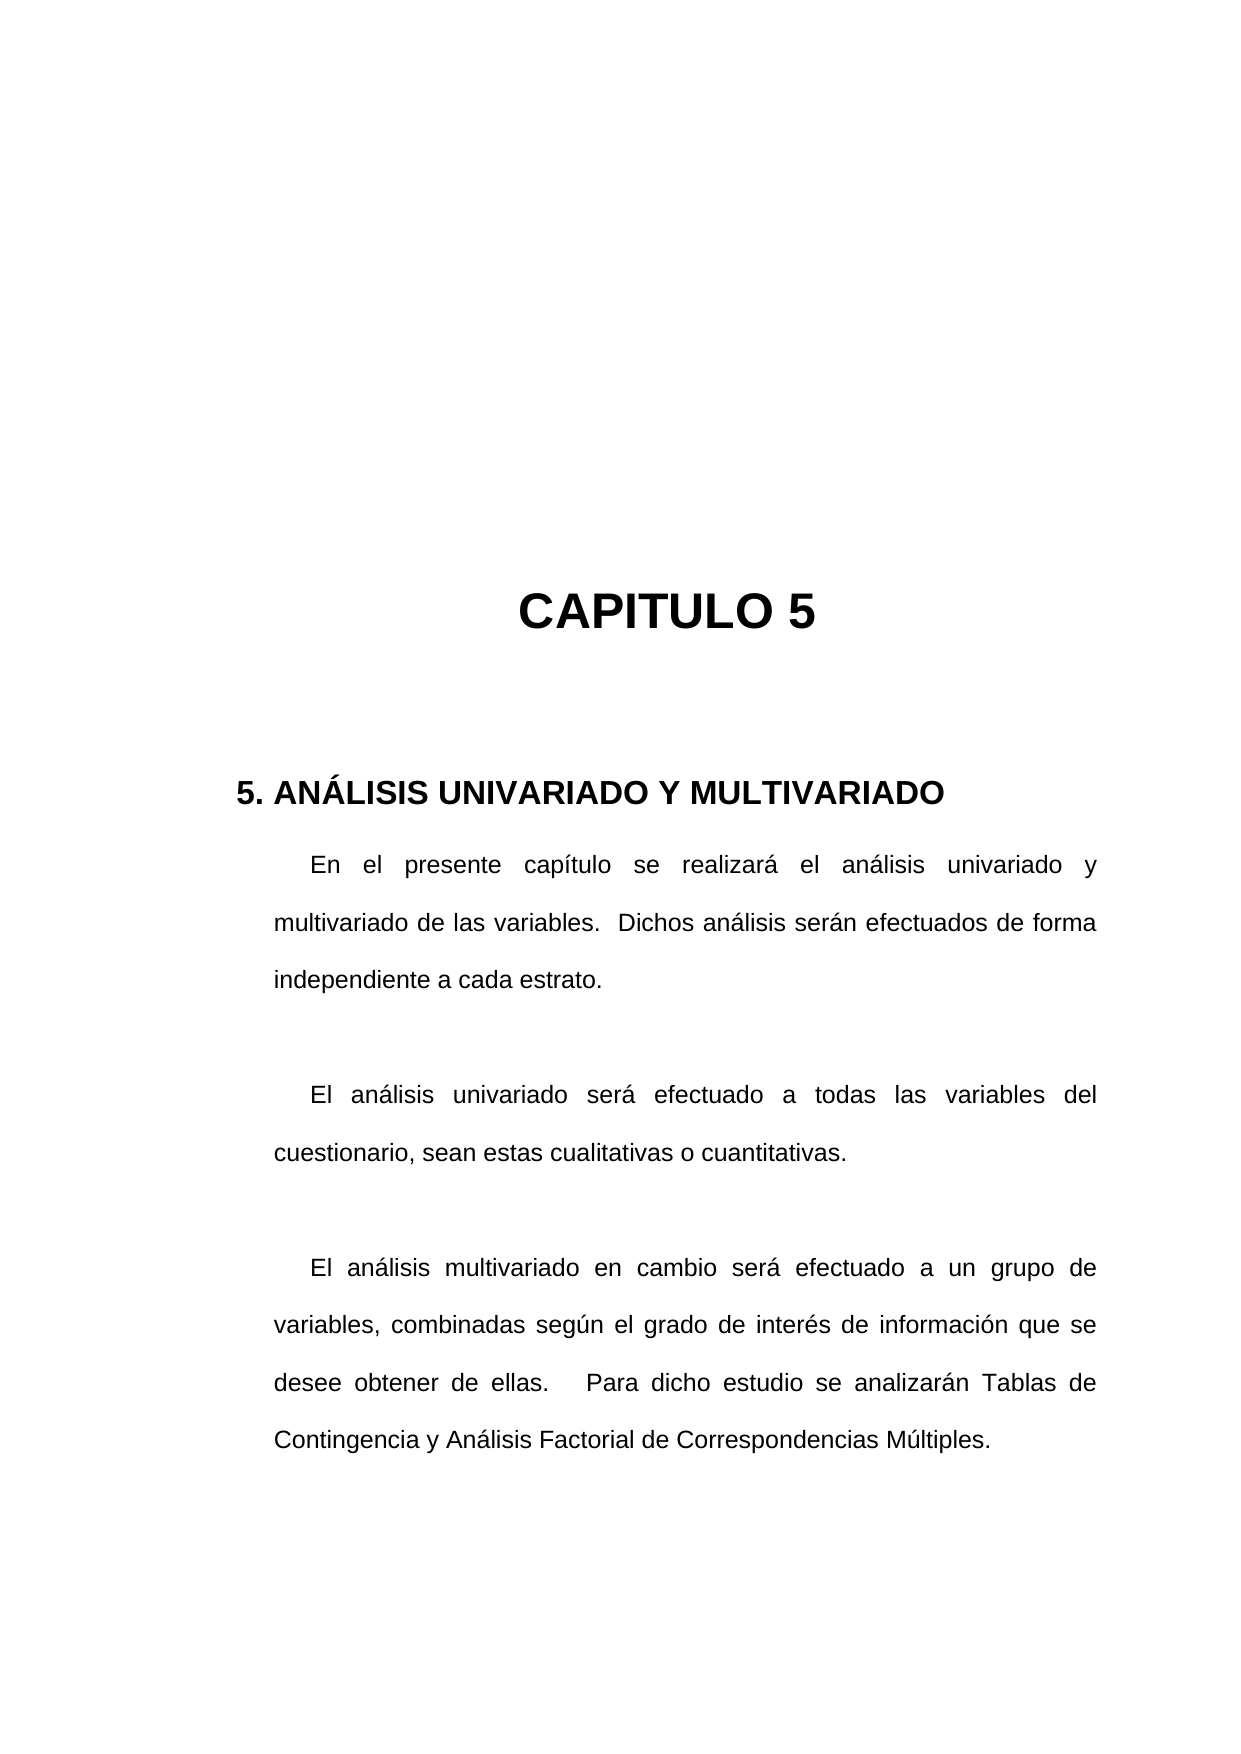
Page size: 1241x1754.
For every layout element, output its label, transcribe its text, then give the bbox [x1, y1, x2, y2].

title En el presente capítulo se realizará el análisis univariado y multivariado de las variables. Dichos análisis serán efectuados de forma independiente a cada estrato. [274, 850, 1098, 994]
title CAPITULO 5 [236, 581, 1098, 639]
title El análisis multivariado en cambio será efectuado a un grupo de variables, combinadas según el grado de interés de información que se desee obtener de ellas. Para dicho estudio se analizarán Tablas de Contingencia y Análisis Factorial de Correspondencias Múltiples. [274, 1252, 1098, 1454]
title 5. ANÁLISIS UNIVARIADO Y MULTIVARIADO [236, 773, 1098, 812]
title El análisis univariado será efectuado a todas las variables del cuestionario, sean estas cualitativas o cuantitativas. [274, 1080, 1098, 1166]
